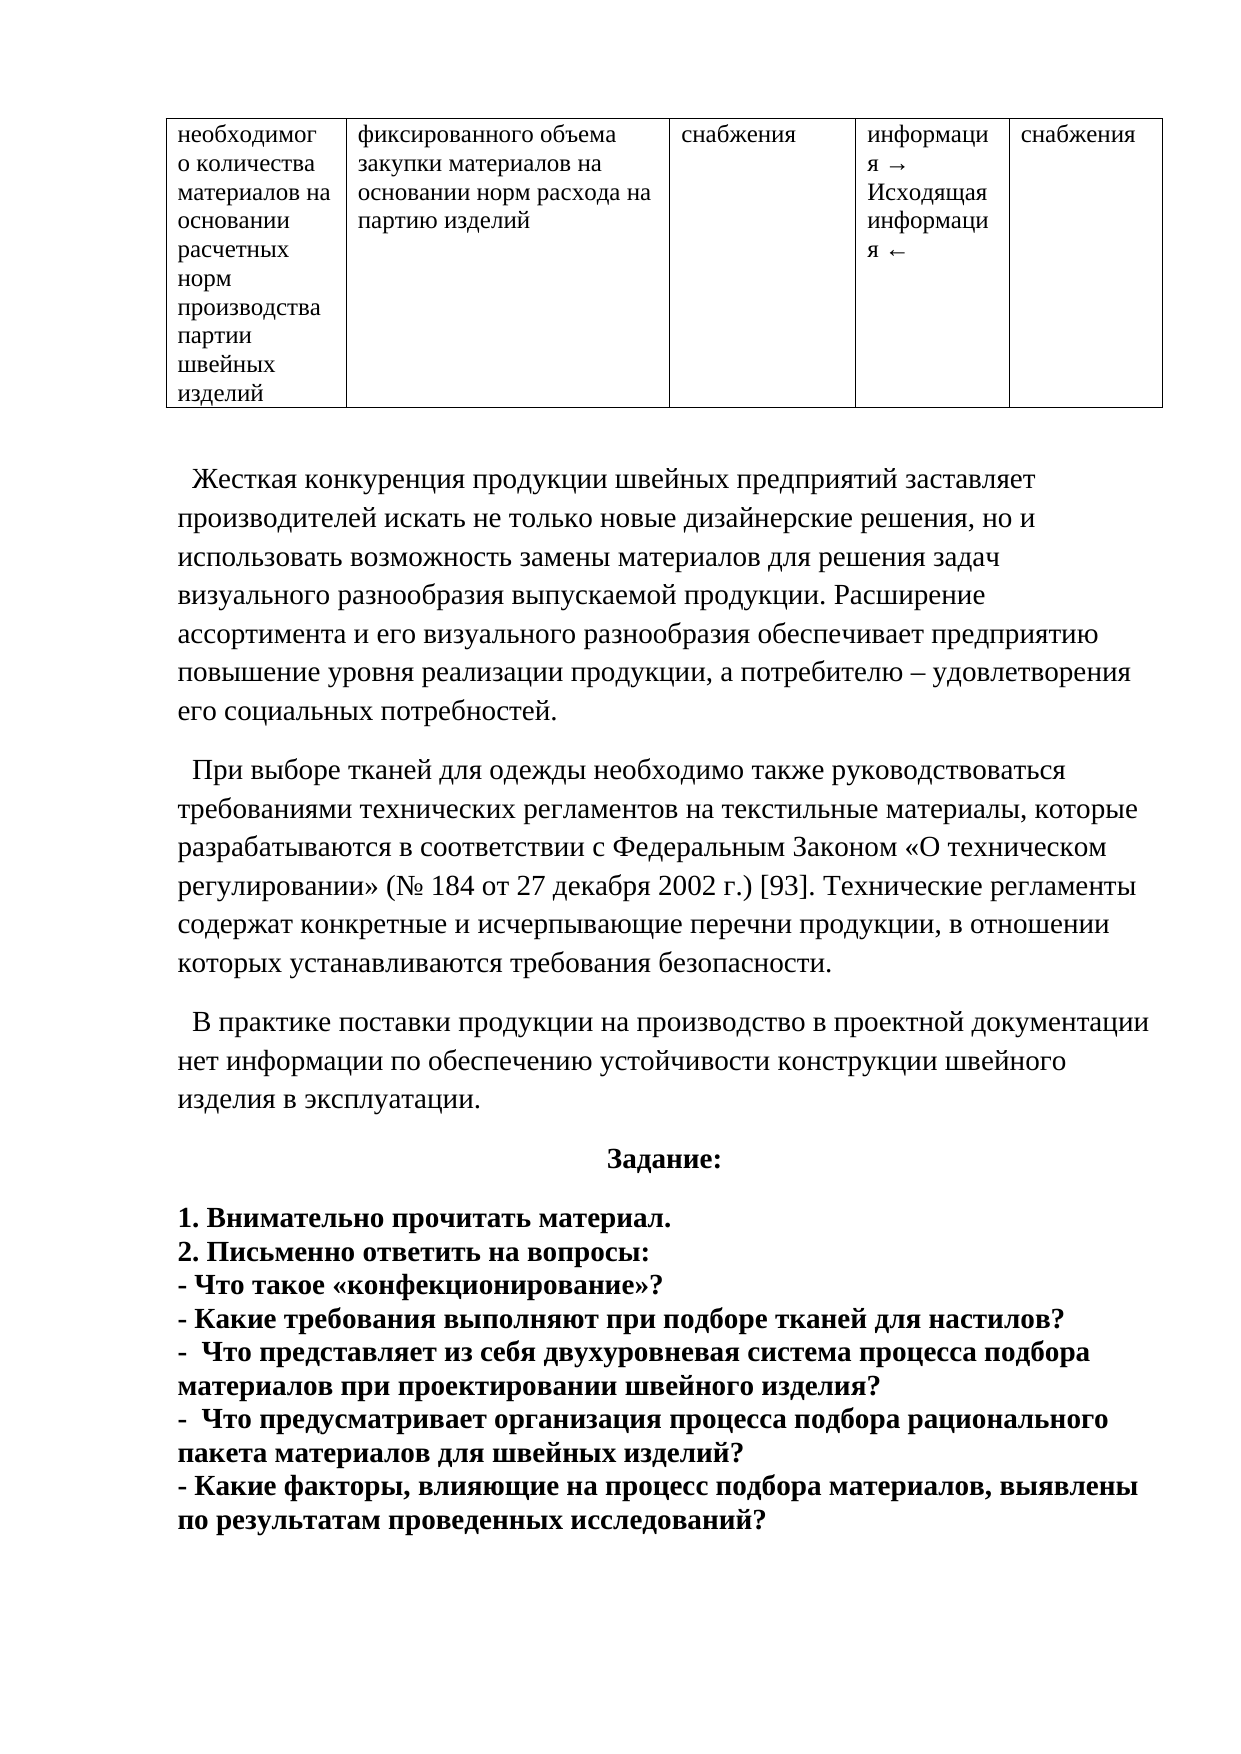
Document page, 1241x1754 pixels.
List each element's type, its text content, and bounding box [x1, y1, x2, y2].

table_cell БД отдела снабжения [1010, 119, 1162, 407]
text В практике поставки продукции на производство в проектной документации нет информации по обеспечению устойчивости конструкции швейного изделия в эксплуатации. [177, 1004, 1152, 1115]
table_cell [167, 119, 346, 407]
text - Что такое «конфекционирование»? [177, 1267, 1152, 1301]
text - Что представляет из себя двухуровневая система процесса подбора материалов при проектировании швейного изделия? [177, 1334, 1152, 1401]
text - Что предусматривает организация процесса подбора рационального пакета материалов для швейных изделий? [177, 1401, 1152, 1468]
text Жесткая конкуренция продукции швейных предприятий заставляет производителей искать не только новые дизайнерские решения, но и использовать возможность замены материалов для решения задач визуального разнообразия выпускаемой продукции. Расширение ассортимента и его визуального разнообразия обеспечивает предприятию повышение уровня реализации продукции, а потребителю – удовлетворения его социальных потребностей. [177, 462, 1152, 726]
text 1. Внимательно прочитать материал. [177, 1200, 1152, 1234]
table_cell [856, 119, 1009, 407]
table_cell Отдел снабжения [670, 119, 855, 407]
text 2. Письменно ответить на вопросы: [177, 1234, 1152, 1267]
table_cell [347, 119, 669, 407]
text Задание: [177, 1141, 1152, 1174]
text При выборе тканей для одежды необходимо также руководствоваться требованиями технических регламентов на текстильные материалы, которые разрабатываются в соответствии с Федеральным Законом «О техническом регулировании» (№ 184 от 27 декабря 2002 г.) [93]. Технические регламенты содержат конкретные и исчерпывающие перечни продукции, в отношении которых устанавливаются требования безопасности. [177, 752, 1152, 978]
text - Какие требования выполняют при подборе тканей для настилов? [177, 1301, 1152, 1334]
text - Какие факторы, влияющие на процесс подбора материалов, выявлены по результатам проведенных исследований? [177, 1468, 1152, 1536]
